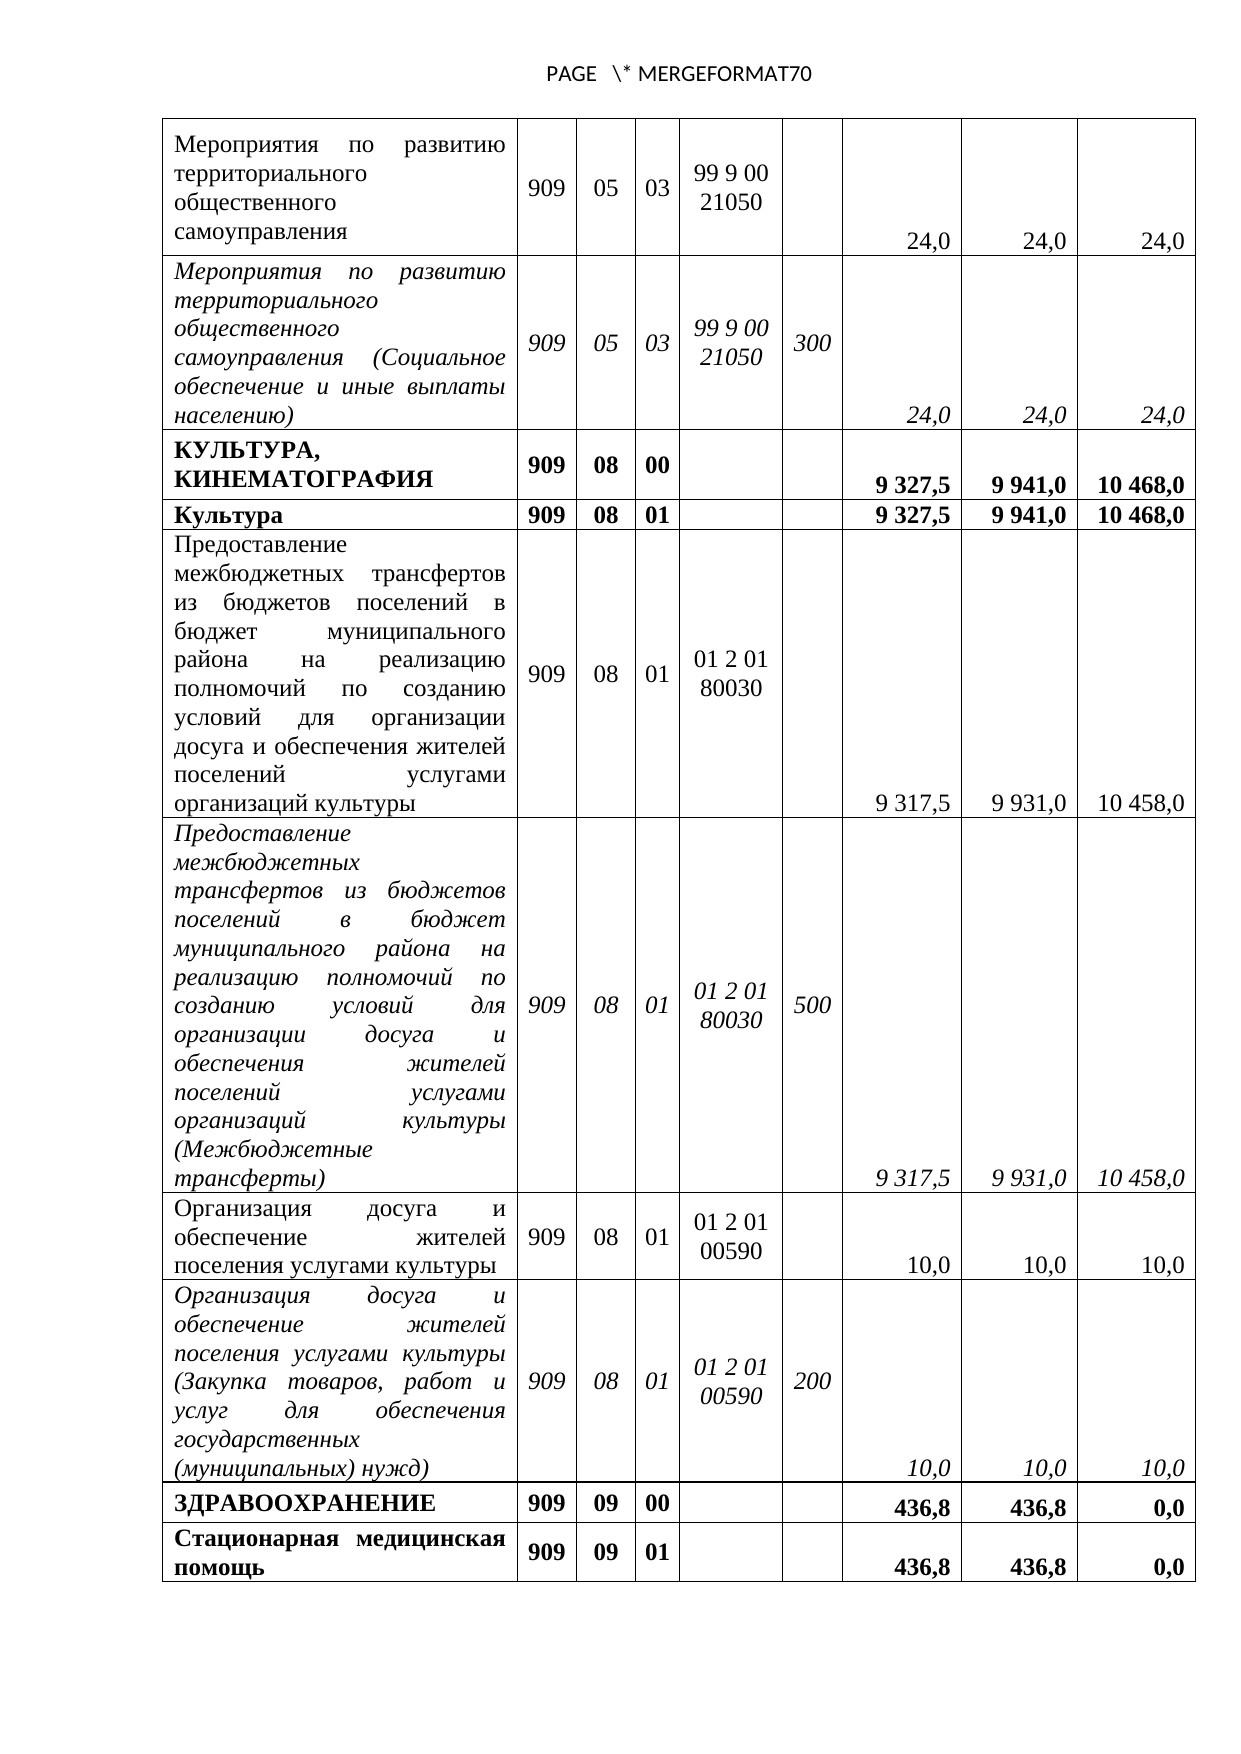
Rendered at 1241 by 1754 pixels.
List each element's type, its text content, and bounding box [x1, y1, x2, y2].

table_cell 00 [636, 1483, 679, 1522]
table_cell 05 [577, 119, 635, 255]
table_cell 909 [518, 1280, 576, 1481]
table_cell 01 [636, 1193, 679, 1279]
table_cell Стационарная медицинская помощь [163, 1523, 517, 1581]
table_cell Предоставление межбюджетных трансфертов из бюджетов поселений в бюджет муниципального района на реализацию полномочий по созданию условий для организации досуга и обеспечения жителей поселений услугами организаций культуры [163, 530, 517, 817]
table_cell 9 317,5 [843, 818, 961, 1192]
table_cell 9 327,5 [843, 430, 961, 499]
table_cell 9 931,0 [962, 530, 1077, 817]
table_cell 500 [783, 818, 842, 1192]
table_cell 10,0 [962, 1280, 1077, 1481]
table_cell 10,0 [962, 1193, 1077, 1279]
table_cell 09 [577, 1523, 635, 1581]
table_cell 909 [518, 1483, 576, 1522]
table_cell 01 [636, 530, 679, 817]
table_cell [783, 500, 842, 528]
table_cell Организация досуга и обеспечение жителей поселения услугами культуры [163, 1193, 517, 1279]
table_cell [783, 119, 842, 255]
table_cell 9 327,5 [843, 500, 961, 528]
table_cell [680, 500, 782, 528]
table_cell КУЛЬТУРА, КИНЕМАТОГРАФИЯ [163, 430, 517, 499]
table_cell 9 941,0 [962, 430, 1077, 499]
table_cell 01 [636, 1280, 679, 1481]
table_cell [680, 1523, 782, 1581]
table_cell Предоставление межбюджетных трансфертов из бюджетов поселений в бюджет муниципального района на реализацию полномочий по созданию условий для организации досуга и обеспечения жителей поселений услугами организаций культуры (Межбюджетные трансферты) [163, 818, 517, 1192]
table_cell 01 [636, 500, 679, 528]
table_cell [783, 1483, 842, 1522]
table_cell 01 2 01 80030 [680, 530, 782, 817]
table_cell 24,0 [962, 119, 1077, 255]
table_cell [783, 1193, 842, 1279]
table_cell Мероприятия по развитию территориального общественного самоуправления (Социальное обеспечение и иные выплаты населению) [163, 256, 517, 428]
table_cell 0,0 [1078, 1523, 1195, 1581]
table_cell 03 [636, 256, 679, 428]
table_cell 909 [518, 530, 576, 817]
table_cell 909 [518, 119, 576, 255]
table_cell [783, 1523, 842, 1581]
table_cell 909 [518, 430, 576, 499]
table_cell 24,0 [1078, 119, 1195, 255]
table_cell [783, 530, 842, 817]
table_cell 10 458,0 [1078, 818, 1195, 1192]
table_cell Культура [163, 500, 517, 528]
table_cell 01 [636, 1523, 679, 1581]
table_cell 08 [577, 818, 635, 1192]
table_cell 10 458,0 [1078, 530, 1195, 817]
table_cell 01 2 01 00590 [680, 1280, 782, 1481]
table_cell 9 317,5 [843, 530, 961, 817]
table_cell 08 [577, 430, 635, 499]
table_cell 99 9 00 21050 [680, 256, 782, 428]
table_cell 10 468,0 [1078, 430, 1195, 499]
table_cell 9 941,0 [962, 500, 1077, 528]
table_cell 10,0 [843, 1280, 961, 1481]
table_cell 300 [783, 256, 842, 428]
table_cell ЗДРАВООХРАНЕНИЕ [163, 1483, 517, 1522]
table_cell Мероприятия по развитию территориального общественного самоуправления [163, 119, 517, 255]
table_cell 99 9 00 21050 [680, 119, 782, 255]
table_cell 08 [577, 1280, 635, 1481]
table_cell 24,0 [962, 256, 1077, 428]
table_cell 01 2 01 00590 [680, 1193, 782, 1279]
table_cell 436,8 [962, 1483, 1077, 1522]
table_cell 436,8 [843, 1483, 961, 1522]
table_cell 909 [518, 1193, 576, 1279]
table_cell 08 [577, 530, 635, 817]
table_cell 9 931,0 [962, 818, 1077, 1192]
table_cell 09 [577, 1483, 635, 1522]
table_cell [680, 430, 782, 499]
table_cell 10 468,0 [1078, 500, 1195, 528]
table_cell 24,0 [843, 119, 961, 255]
table_cell 24,0 [843, 256, 961, 428]
table_cell 10,0 [1078, 1193, 1195, 1279]
table_cell 10,0 [1078, 1280, 1195, 1481]
table_cell 08 [577, 500, 635, 528]
table_cell 200 [783, 1280, 842, 1481]
table_cell [680, 1483, 782, 1522]
table_cell 01 2 01 80030 [680, 818, 782, 1192]
table_cell 08 [577, 1193, 635, 1279]
table_cell 10,0 [843, 1193, 961, 1279]
table_cell 436,8 [843, 1523, 961, 1581]
table_cell 0,0 [1078, 1483, 1195, 1522]
table_cell 436,8 [962, 1523, 1077, 1581]
table_cell 909 [518, 1523, 576, 1581]
table_cell Организация досуга и обеспечение жителей поселения услугами культуры (Закупка товаров, работ и услуг для обеспечения государственных (муниципальных) нужд) [163, 1280, 517, 1481]
table_cell 24,0 [1078, 256, 1195, 428]
table_cell 909 [518, 256, 576, 428]
table_cell 05 [577, 256, 635, 428]
table_cell 03 [636, 119, 679, 255]
table_cell [783, 430, 842, 499]
table_cell 00 [636, 430, 679, 499]
table_cell 01 [636, 818, 679, 1192]
table_cell 909 [518, 500, 576, 528]
table_cell 909 [518, 818, 576, 1192]
